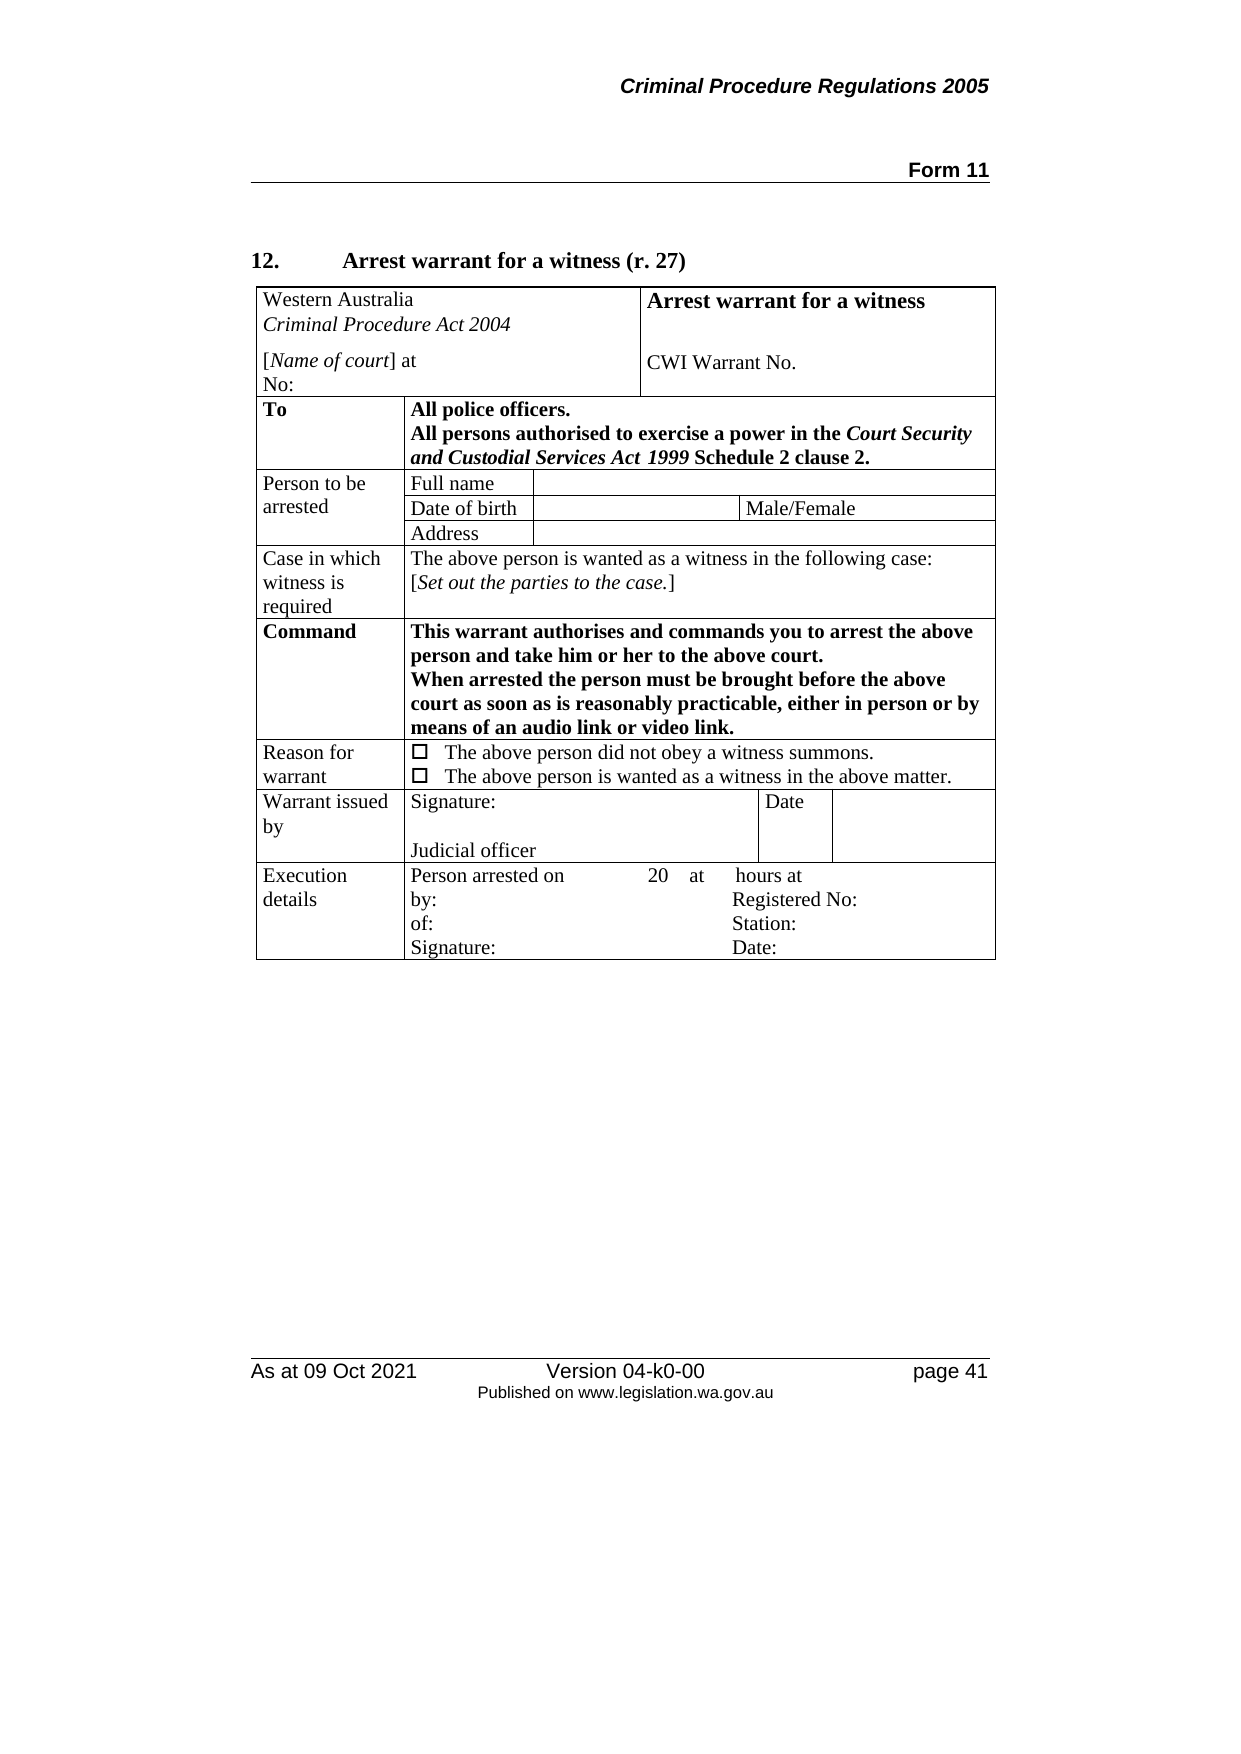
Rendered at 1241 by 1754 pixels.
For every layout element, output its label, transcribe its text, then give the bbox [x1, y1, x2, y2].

table_cell Signature: Judicial officer [405, 790, 758, 862]
table_cell Case in which witness is required [257, 546, 404, 618]
table_cell [534, 496, 739, 519]
table_cell Warrant issued by [257, 790, 404, 862]
table_cell Male/Female [740, 496, 995, 519]
table_cell [534, 470, 995, 494]
subtitle 12. Arrest warrant for a witness (r. 27) [251, 247, 990, 274]
table_cell Full name [405, 470, 533, 494]
table_cell Date [759, 790, 832, 862]
table_cell Reason for warrant [257, 740, 404, 788]
table_cell Execution details [257, 863, 404, 959]
table_header Western Australia Criminal Procedure Act 2004 [Name of court] at No: [257, 288, 640, 396]
table_cell All police officers. All persons authorised to exercise a power in the Court Security and Custodial Services Act 1999 Schedule 2 clause 2. [405, 397, 995, 469]
table_cell The above person did not obey a witness summons. The above person is wanted as a witness in the above matter. [405, 740, 995, 788]
table_cell [534, 521, 995, 545]
table_cell [833, 790, 995, 862]
table_cell Person arrested on 20 at hours at by: Registered No: of: Station: Signature: Date: [405, 863, 995, 959]
table_cell Command [257, 619, 404, 739]
table_cell The above person is wanted as a witness in the following case: [Set out the parties to the case.] [405, 546, 995, 618]
table_cell Person to be arrested [257, 470, 404, 545]
table_cell This warrant authorises and commands you to arrest the above person and take him or her to the above court. When arrested the person must be brought before the above court as soon as is reasonably practicable, either in person or by means of an audio link or video link. [405, 619, 995, 739]
table_cell Address [405, 521, 533, 545]
table_cell Date of birth [405, 496, 533, 519]
table_cell To [257, 397, 404, 469]
table_header Arrest warrant for a witness CWI Warrant No. [641, 288, 995, 396]
